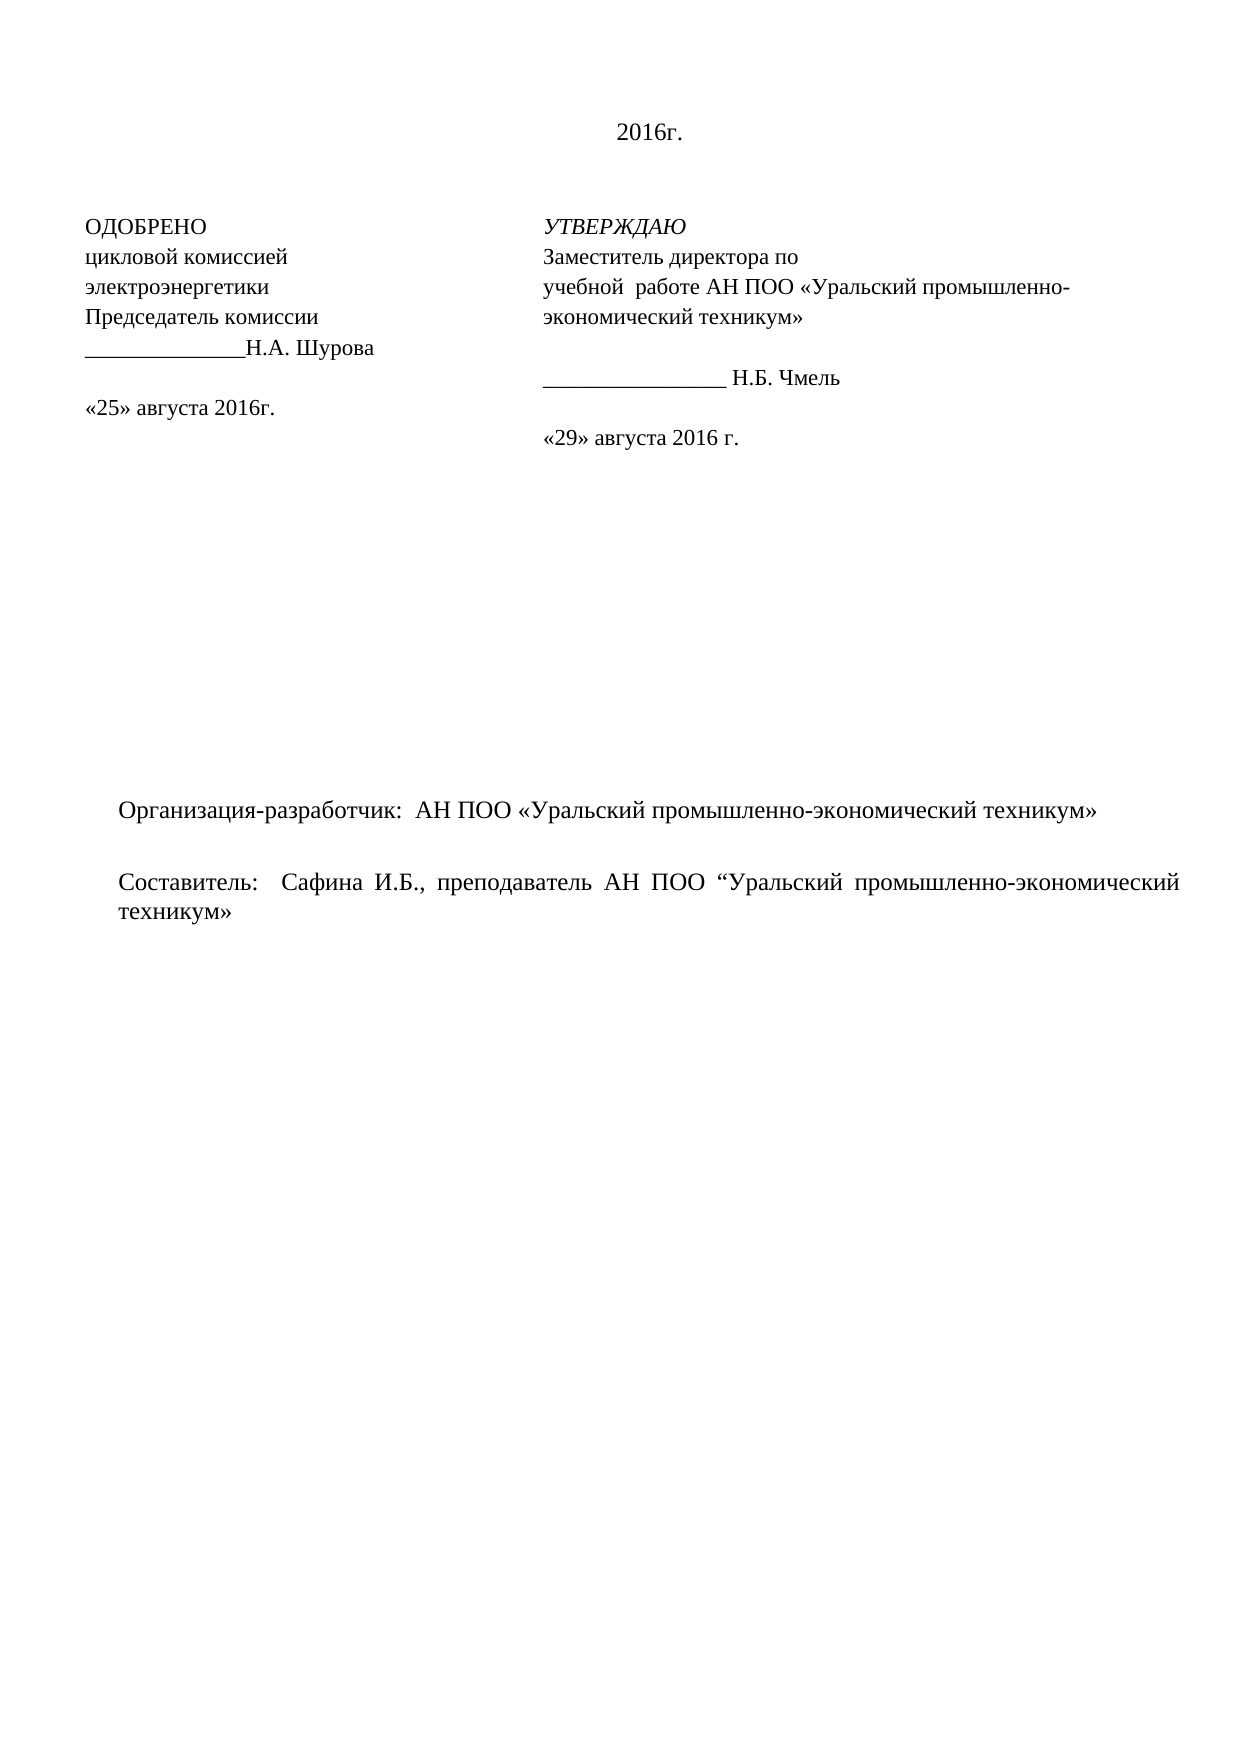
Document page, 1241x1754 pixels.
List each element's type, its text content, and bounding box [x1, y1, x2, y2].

text 2016г. [118, 117, 1181, 146]
text Составитель: Сафина И.Б., преподаватель АН ПОО “Уральский промышленно-экономический техникум» [118, 867, 1181, 924]
text Организация-разработчик: АН ПОО «Уральский промышленно-экономический техникум» [118, 795, 1181, 824]
table_header УТВЕРЖДАЮ Заместитель директора по учебной работе АН ПОО «Уральский промышленно-экономический техникум» ________________ Н.Б. Чмель «29» августа 2016 г. [532, 180, 1113, 666]
table_header ОДОБРЕНО цикловой комиссией электроэнергетики Председатель комиссии ______________Н.А. Шурова «25» августа 2016г. [74, 180, 532, 666]
